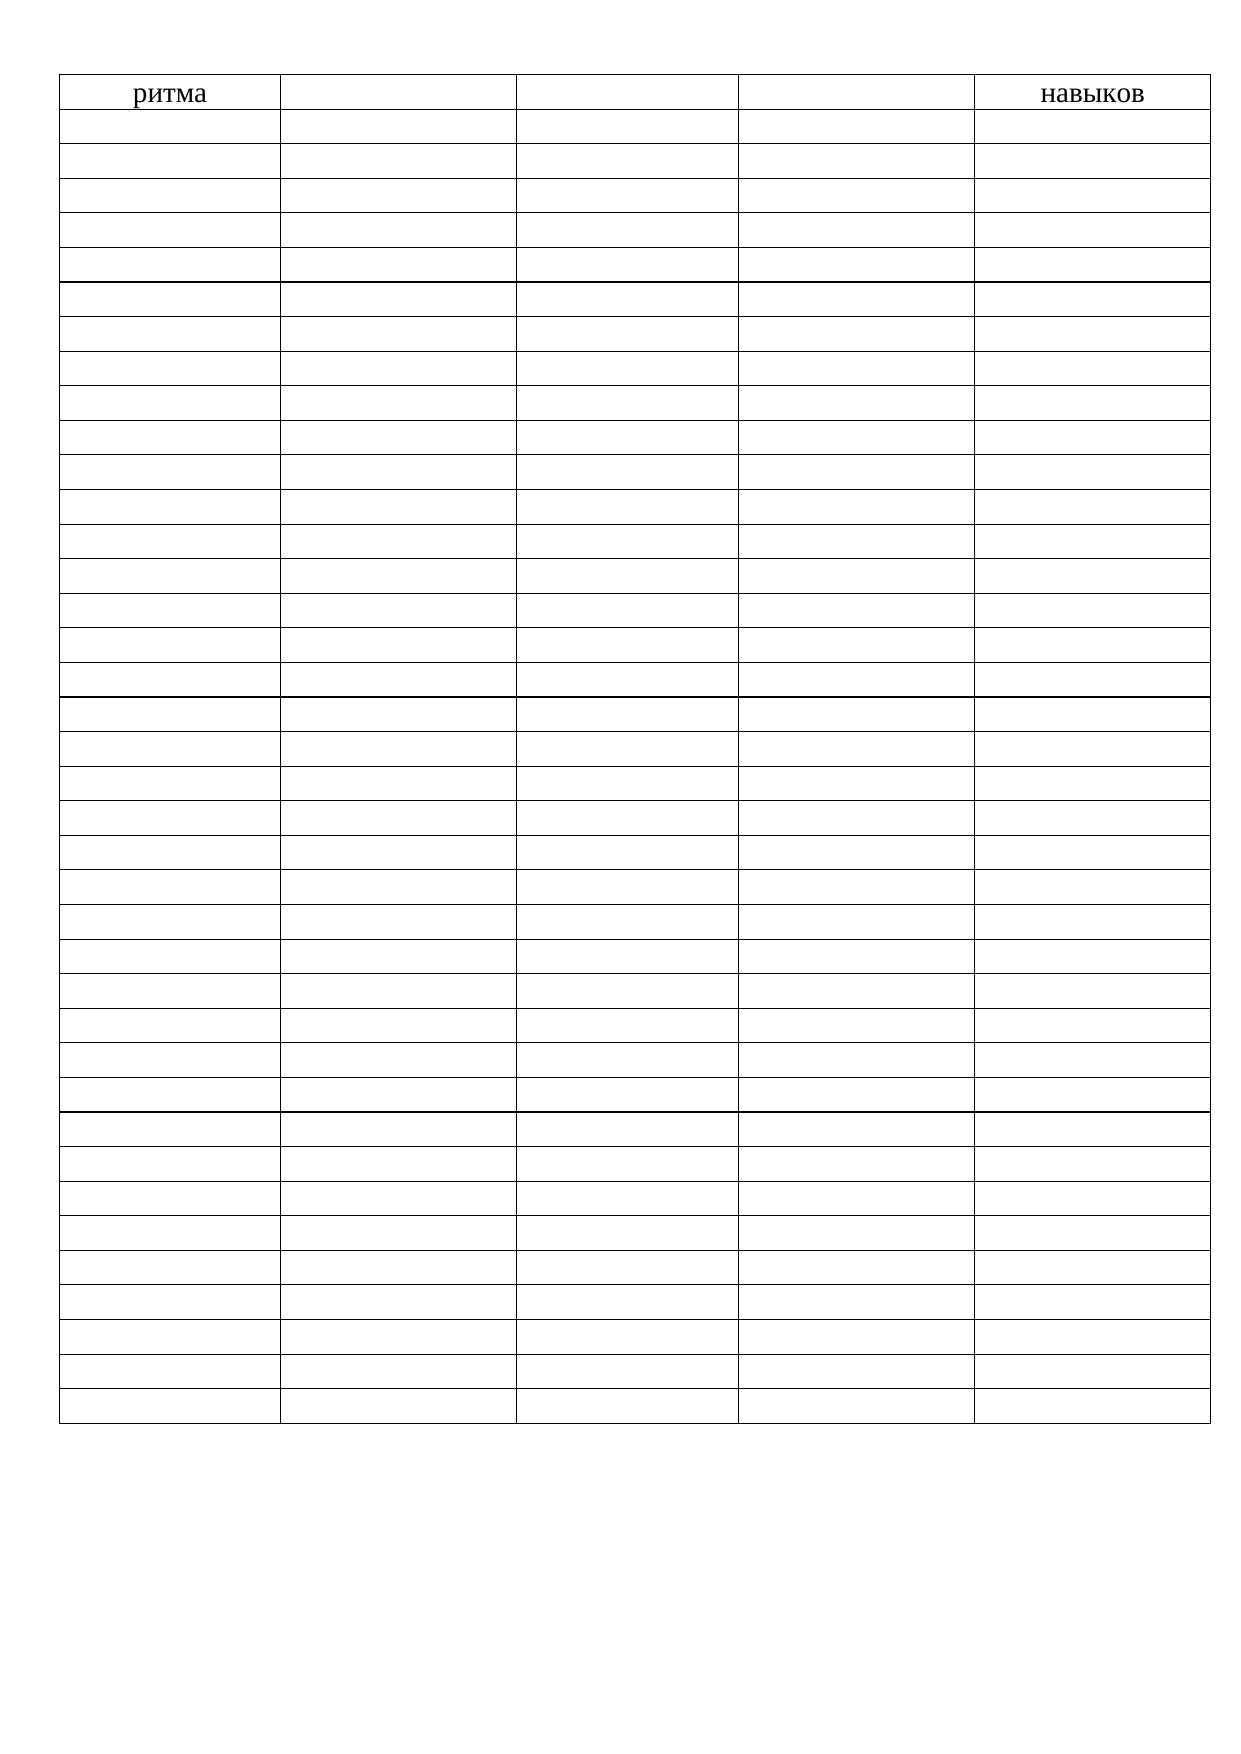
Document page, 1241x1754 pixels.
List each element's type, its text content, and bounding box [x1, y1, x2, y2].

table_cell [739, 110, 974, 143]
table_cell [60, 767, 280, 800]
table_cell [281, 1113, 516, 1146]
table_cell [60, 559, 280, 593]
table_cell [281, 698, 516, 731]
table_cell [517, 698, 738, 731]
table_cell [739, 455, 974, 489]
table_cell [975, 421, 1210, 454]
table_cell [975, 213, 1210, 247]
table_cell [739, 1320, 974, 1353]
table_cell [281, 974, 516, 1008]
table_cell [281, 801, 516, 835]
table_cell [975, 628, 1210, 662]
table_cell [281, 110, 516, 143]
table_cell [739, 213, 974, 247]
table_cell [281, 144, 516, 178]
table_cell [739, 1389, 974, 1423]
table_cell [975, 179, 1210, 212]
table_cell [60, 386, 280, 420]
table_cell [281, 663, 516, 696]
table_cell [975, 352, 1210, 385]
table_cell [975, 144, 1210, 178]
table_cell [739, 767, 974, 800]
table_cell [281, 248, 516, 281]
table_cell [60, 732, 280, 766]
table_cell [281, 525, 516, 558]
table_cell [517, 870, 738, 904]
table_cell [975, 1009, 1210, 1042]
table_cell [739, 179, 974, 212]
table_cell [975, 1355, 1210, 1388]
table_cell [517, 1355, 738, 1388]
table_cell [60, 1147, 280, 1181]
table_cell [517, 248, 738, 281]
table_cell [517, 905, 738, 938]
table_cell [517, 1216, 738, 1250]
table_cell [739, 317, 974, 351]
table_cell [517, 490, 738, 523]
table_cell [517, 801, 738, 835]
table_cell [739, 1043, 974, 1077]
table_cell [975, 525, 1210, 558]
table_cell [281, 870, 516, 904]
table_cell [739, 1182, 974, 1215]
table_cell [975, 1216, 1210, 1250]
table_cell [975, 940, 1210, 973]
table_cell [739, 144, 974, 178]
table_cell [281, 1320, 516, 1353]
table_cell [739, 1355, 974, 1388]
table_cell [281, 283, 516, 316]
table_cell [975, 455, 1210, 489]
table_cell [517, 213, 738, 247]
table_cell [739, 801, 974, 835]
table_cell [517, 974, 738, 1008]
table_cell [60, 1389, 280, 1423]
table_cell [60, 144, 280, 178]
table_cell [975, 110, 1210, 143]
table_cell [739, 940, 974, 973]
table_cell [60, 1320, 280, 1353]
table_header Анализ на слух [517, 75, 738, 108]
table_cell [281, 732, 516, 766]
table_cell [281, 421, 516, 454]
table_cell [60, 248, 280, 281]
table_cell [517, 1043, 738, 1077]
table_cell [281, 352, 516, 385]
table_cell [281, 1389, 516, 1423]
table_cell [517, 1147, 738, 1181]
table_cell [975, 732, 1210, 766]
table_cell [975, 1113, 1210, 1146]
table_cell [517, 421, 738, 454]
table_cell [517, 1113, 738, 1146]
table_cell [281, 1009, 516, 1042]
table_cell [739, 974, 974, 1008]
table_cell [975, 248, 1210, 281]
table_cell [517, 594, 738, 627]
table_cell [517, 1078, 738, 1111]
table_cell [60, 594, 280, 627]
table_cell [975, 801, 1210, 835]
table_cell [517, 1389, 738, 1423]
table_cell [975, 490, 1210, 523]
table_cell [517, 352, 738, 385]
table_cell [739, 525, 974, 558]
table_cell [60, 1182, 280, 1215]
table_cell [739, 1009, 974, 1042]
table_cell [517, 144, 738, 178]
table_cell [517, 732, 738, 766]
table_cell [975, 594, 1210, 627]
table_cell [281, 559, 516, 593]
table_cell [517, 455, 738, 489]
table_cell [517, 525, 738, 558]
table_cell [60, 490, 280, 523]
table_cell [281, 836, 516, 869]
table_cell [975, 1078, 1210, 1111]
table_cell [281, 386, 516, 420]
table_cell [739, 248, 974, 281]
table_cell [975, 386, 1210, 420]
table_cell [60, 1009, 280, 1042]
table_cell [60, 317, 280, 351]
table_cell [975, 283, 1210, 316]
table_cell [281, 940, 516, 973]
table_cell [281, 1147, 516, 1181]
table_cell [975, 663, 1210, 696]
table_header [60, 75, 280, 108]
table_cell [60, 110, 280, 143]
table_cell [975, 905, 1210, 938]
table_cell [975, 559, 1210, 593]
table_cell [739, 594, 974, 627]
table_cell [60, 421, 280, 454]
table_cell [975, 1147, 1210, 1181]
table_cell [60, 213, 280, 247]
table_cell [60, 836, 280, 869]
table_cell [281, 213, 516, 247]
table_cell [517, 559, 738, 593]
table_cell [739, 386, 974, 420]
table_cell [60, 1078, 280, 1111]
table_cell [60, 663, 280, 696]
table_cell [517, 283, 738, 316]
table_cell [739, 490, 974, 523]
table_cell [975, 767, 1210, 800]
table_cell [60, 974, 280, 1008]
table_cell [281, 1251, 516, 1284]
table_cell [975, 836, 1210, 869]
table_cell [281, 628, 516, 662]
table_cell [60, 1216, 280, 1250]
table_cell [281, 594, 516, 627]
table_cell [281, 1078, 516, 1111]
table_cell [281, 455, 516, 489]
table_cell [739, 1147, 974, 1181]
table_cell [975, 1251, 1210, 1284]
table_cell [60, 1113, 280, 1146]
table_cell [60, 870, 280, 904]
table_cell [739, 870, 974, 904]
table_cell [517, 663, 738, 696]
table_cell [60, 801, 280, 835]
table_cell [517, 940, 738, 973]
table_cell [975, 1320, 1210, 1353]
table_cell [517, 1285, 738, 1319]
table_cell [975, 698, 1210, 731]
table_cell [281, 317, 516, 351]
table_cell [739, 628, 974, 662]
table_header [975, 75, 1210, 108]
table_cell [739, 905, 974, 938]
table_cell [739, 352, 974, 385]
table_cell [975, 1182, 1210, 1215]
table_cell [517, 767, 738, 800]
table_cell [739, 1216, 974, 1250]
table_cell [281, 767, 516, 800]
table_cell [281, 905, 516, 938]
table_cell [60, 698, 280, 731]
table_cell [281, 1043, 516, 1077]
table_cell [60, 628, 280, 662]
table_cell [517, 386, 738, 420]
table_cell [517, 1320, 738, 1353]
table_cell [739, 283, 974, 316]
table_header Игра на фортепиано [281, 75, 516, 108]
table_cell [60, 179, 280, 212]
table_cell [60, 1043, 280, 1077]
table_cell [60, 1355, 280, 1388]
table_cell [60, 283, 280, 316]
table_cell [975, 317, 1210, 351]
table_cell [60, 905, 280, 938]
table_cell [975, 974, 1210, 1008]
table_cell [739, 421, 974, 454]
table_cell [739, 559, 974, 593]
table_cell [975, 1043, 1210, 1077]
table_cell [517, 1182, 738, 1215]
table_cell [517, 836, 738, 869]
table_cell [517, 628, 738, 662]
table_cell [739, 1285, 974, 1319]
table_cell [975, 1389, 1210, 1423]
table_cell [517, 1009, 738, 1042]
table_cell [60, 1251, 280, 1284]
table_cell [281, 1182, 516, 1215]
table_cell [517, 317, 738, 351]
table_cell [739, 1251, 974, 1284]
table_cell [60, 525, 280, 558]
table_cell [975, 1285, 1210, 1319]
table_cell [739, 663, 974, 696]
table_cell [739, 732, 974, 766]
table_cell [60, 1285, 280, 1319]
table_cell [739, 1078, 974, 1111]
table_cell [975, 870, 1210, 904]
table_cell [281, 1355, 516, 1388]
table_cell [517, 1251, 738, 1284]
table_cell [739, 836, 974, 869]
table_cell [60, 352, 280, 385]
table_cell [281, 490, 516, 523]
table_cell [739, 698, 974, 731]
table_cell [281, 1216, 516, 1250]
table_header Музыкальный диктант [739, 75, 974, 108]
table_cell [60, 940, 280, 973]
table_cell [281, 1285, 516, 1319]
table_cell [517, 110, 738, 143]
table_cell [739, 1113, 974, 1146]
table_cell [281, 179, 516, 212]
table_cell [517, 179, 738, 212]
table_cell [60, 455, 280, 489]
